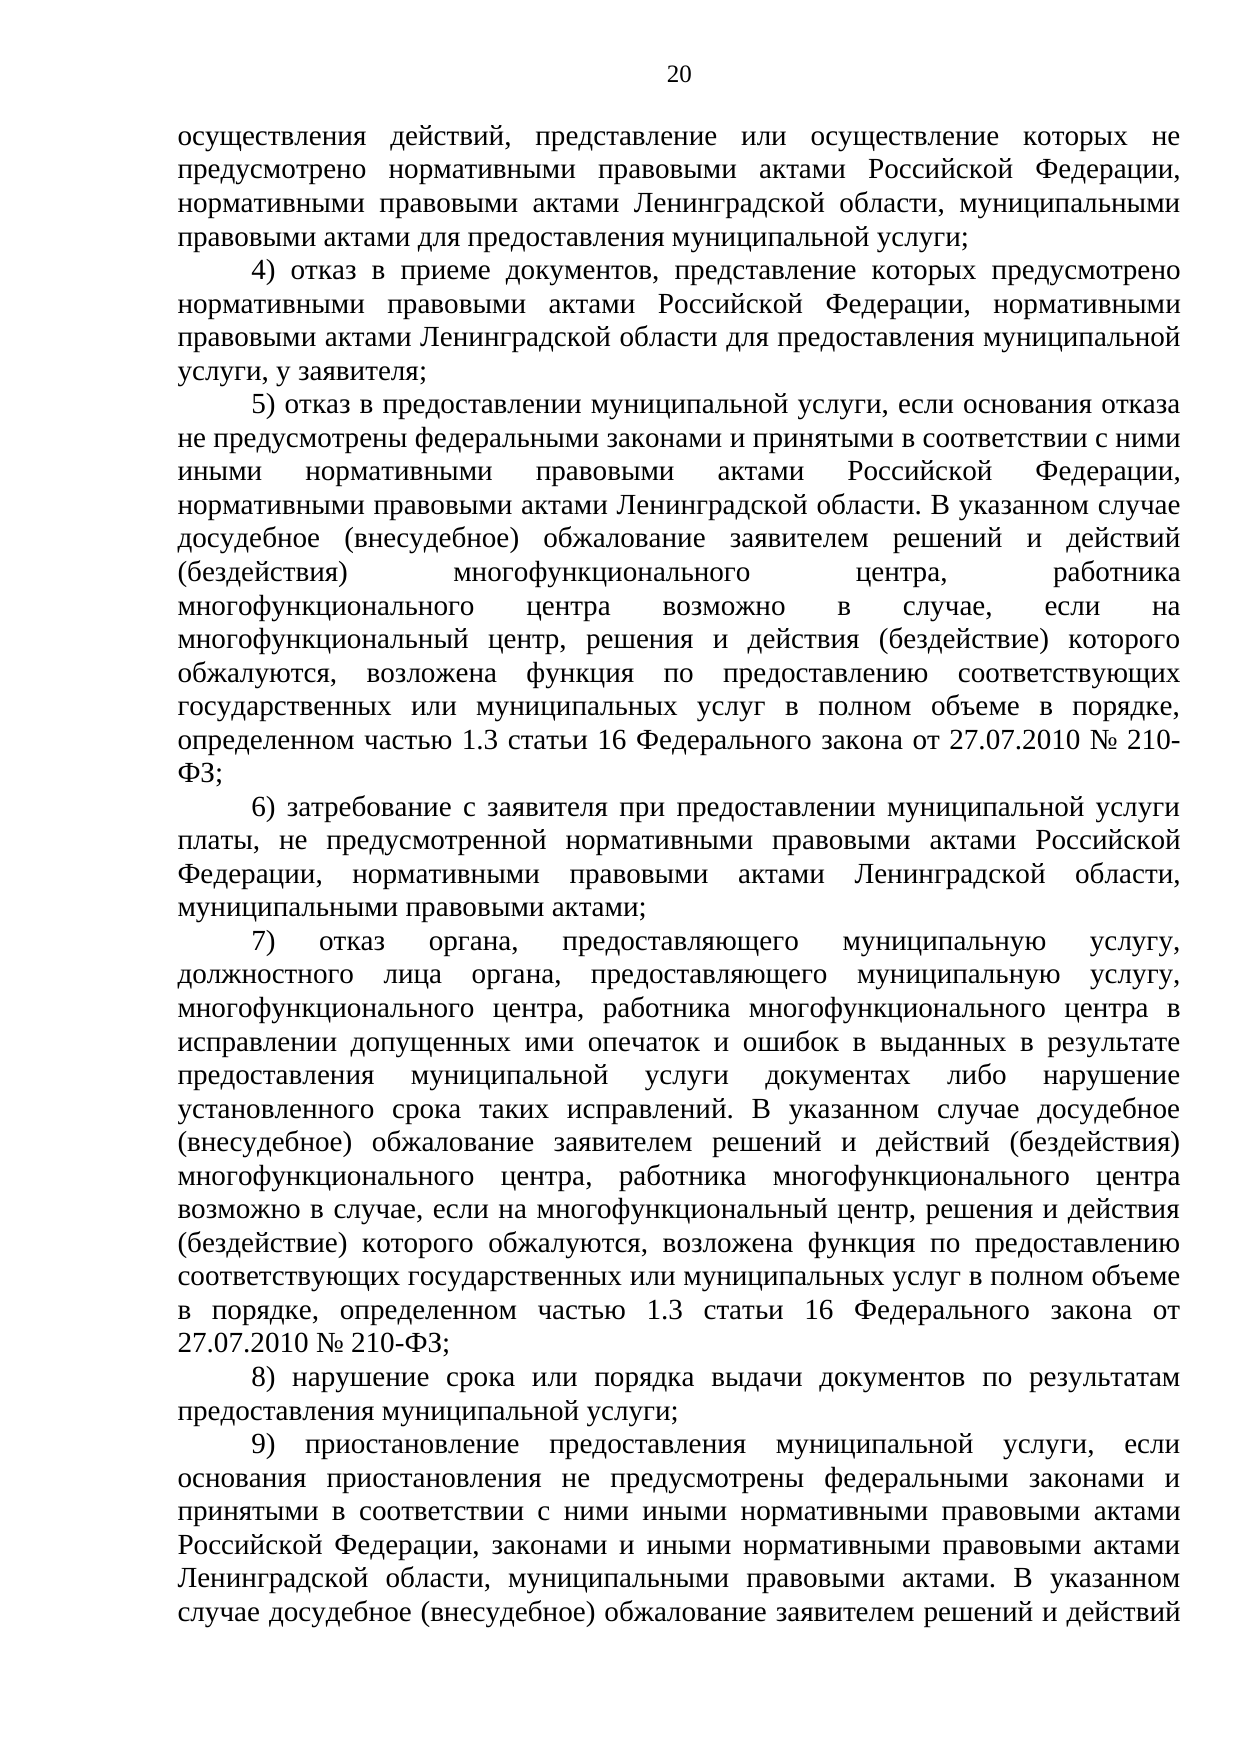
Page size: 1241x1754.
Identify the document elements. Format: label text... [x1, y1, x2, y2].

text 4) отказ в приеме документов, представление которых предусмотрено нормативными правовыми актами Российской Федерации, нормативными правовыми актами Ленинградской области для предоставления муниципальной услуги, у заявителя; [177, 252, 1181, 386]
text 5) отказ в предоставлении муниципальной услуги, если основания отказа не предусмотрены федеральными законами и принятыми в соответствии с ними иными нормативными правовыми актами Российской Федерации, нормативными правовыми актами Ленинградской области. В указанном случае досудебное (внесудебное) обжалование заявителем решений и действий (бездействия) многофункционального центра, работника многофункционального центра возможно в случае, если на многофункциональный центр, решения и действия (бездействие) которого обжалуются, возложена функция по предоставлению соответствующих государственных или муниципальных услуг в полном объеме в порядке, определенном частью 1.3 статьи 16 Федерального закона от 27.07.2010 № 210-ФЗ; [177, 386, 1181, 789]
text 6) затребование с заявителя при предоставлении муниципальной услуги платы, не предусмотренной нормативными правовыми актами Российской Федерации, нормативными правовыми актами Ленинградской области, муниципальными правовыми актами; [177, 789, 1181, 923]
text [177, 118, 1181, 252]
text 7) отказ органа, предоставляющего муниципальную услугу, должностного лица органа, предоставляющего муниципальную услугу, многофункционального центра, работника многофункционального центра в исправлении допущенных ими опечаток и ошибок в выданных в результате предоставления муниципальной услуги документах либо нарушение установленного срока таких исправлений. В указанном случае досудебное (внесудебное) обжалование заявителем решений и действий (бездействия) многофункционального центра, работника многофункционального центра возможно в случае, если на многофункциональный центр, решения и действия (бездействие) которого обжалуются, возложена функция по предоставлению соответствующих государственных или муниципальных услуг в полном объеме в порядке, определенном частью 1.3 статьи 16 Федерального закона от 27.07.2010 № 210-ФЗ; [177, 923, 1181, 1359]
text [177, 1426, 1181, 1627]
text 8) нарушение срока или порядка выдачи документов по результатам предоставления муниципальной услуги; [177, 1359, 1181, 1426]
